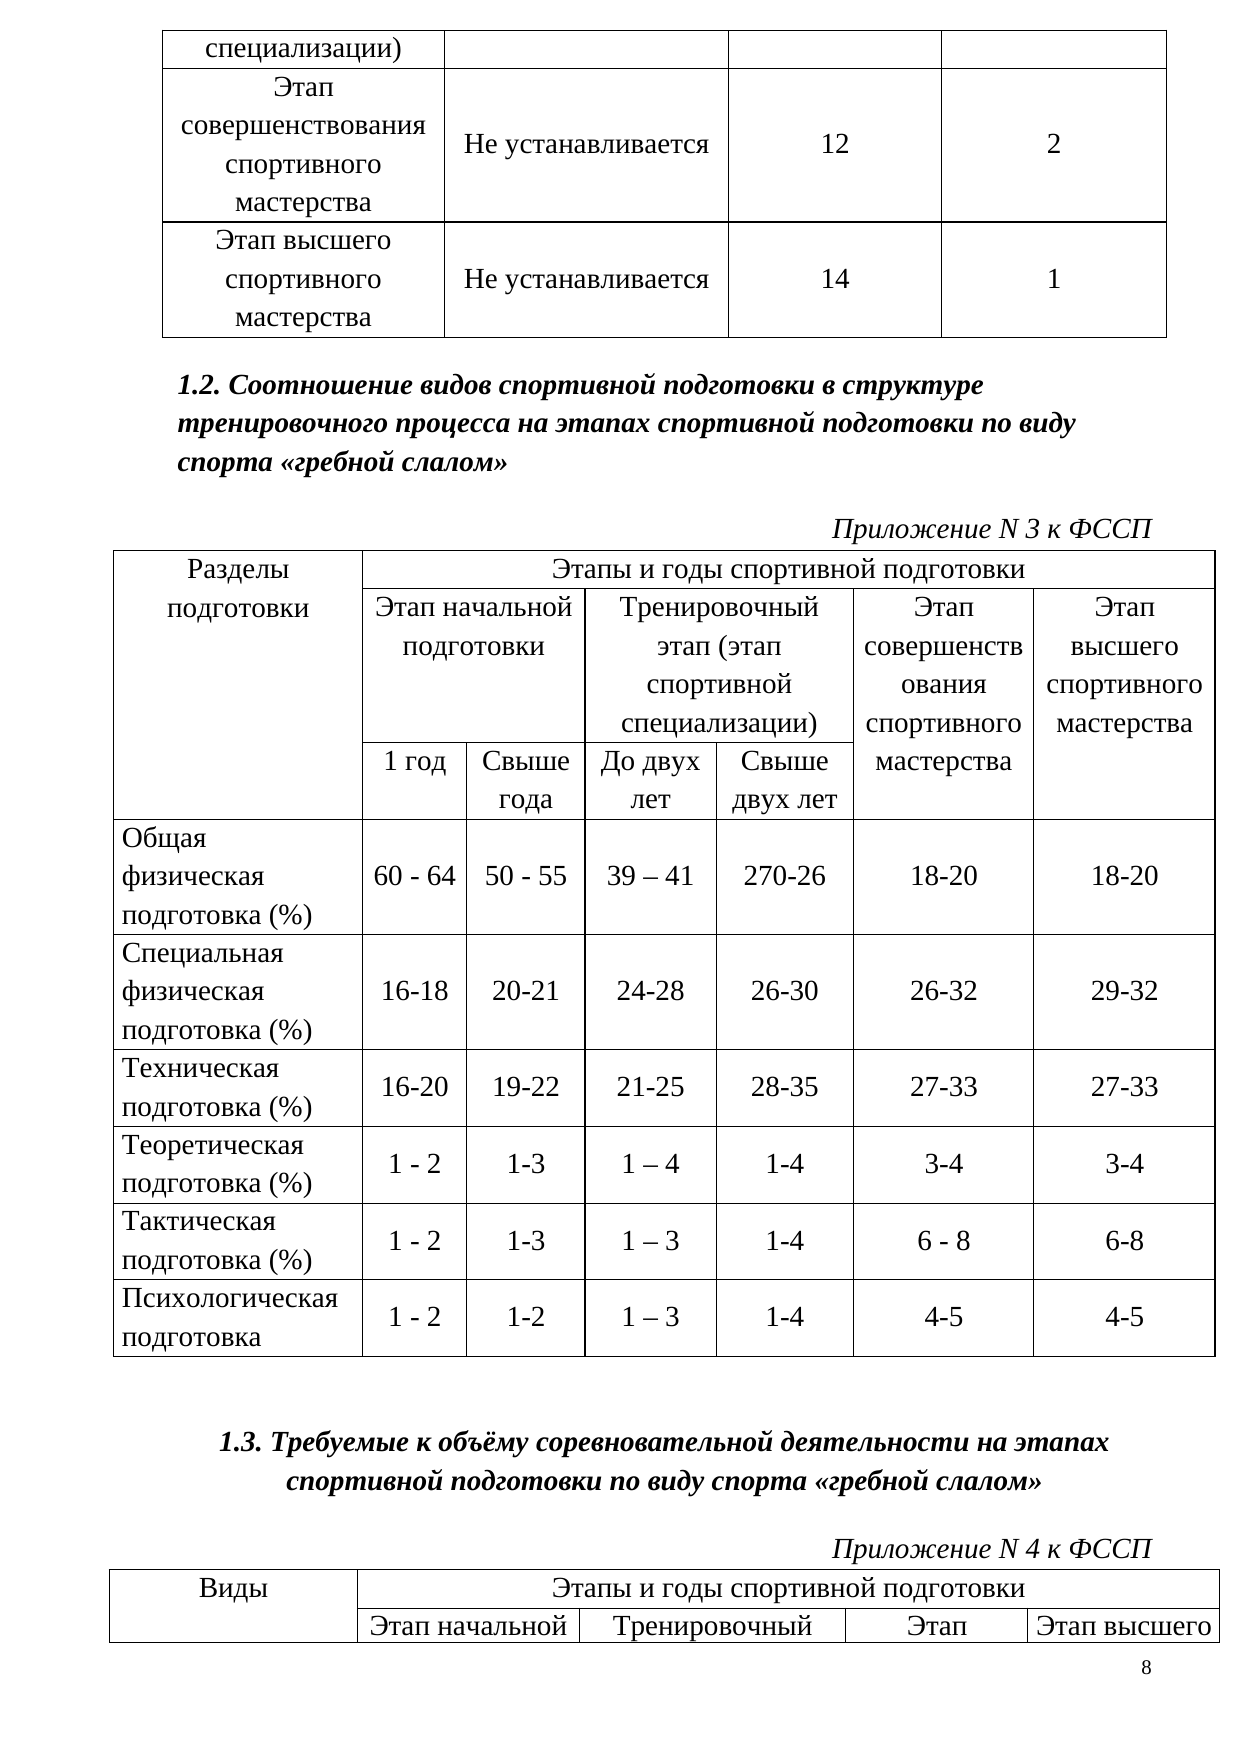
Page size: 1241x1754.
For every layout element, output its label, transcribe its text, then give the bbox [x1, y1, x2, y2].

table_cell 14 [729, 223, 941, 337]
table_cell 3-4 [854, 1127, 1033, 1202]
table_cell 1 [942, 223, 1166, 337]
table_cell 18-20 [1034, 820, 1214, 934]
table_cell 1-4 [717, 1127, 853, 1202]
text Приложение N 3 к ФССП [177, 512, 1152, 545]
table_cell 1-3 [467, 1204, 584, 1279]
table_cell Теоретическая подготовка (%) [114, 1127, 362, 1202]
text 1.3. Требуемые к объёму соревновательной деятельности на этапах спортивной подготовки по виду спорта «гребной слалом» [177, 1424, 1152, 1497]
table_cell Этап высшего спортивного мастерства [163, 223, 444, 337]
table_cell 5 [445, 31, 728, 68]
table_cell 6 [942, 31, 1166, 68]
table_cell Тактическая подготовка (%) [114, 1204, 362, 1279]
table_cell 39 – 41 [586, 820, 716, 934]
table_cell 28-35 [717, 1050, 853, 1126]
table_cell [1028, 1609, 1219, 1642]
table_cell Этап совершенствования спортивного мастерства [854, 589, 1033, 819]
table_cell 1 – 3 [586, 1280, 716, 1356]
table_cell 1-4 [717, 1204, 853, 1279]
table_cell 29-32 [1034, 935, 1214, 1049]
table_cell 26-32 [854, 935, 1033, 1049]
table_cell Свыше двух лет [717, 743, 853, 819]
table_cell 12 [729, 69, 941, 221]
table_cell 27-33 [854, 1050, 1033, 1126]
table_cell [358, 1609, 579, 1642]
table_cell Не устанавливается [445, 69, 728, 221]
table_cell 20-21 [467, 935, 584, 1049]
table_cell Техническая подготовка (%) [114, 1050, 362, 1126]
table_cell 16-18 [363, 935, 466, 1049]
table_cell 18-20 [854, 820, 1033, 934]
table_cell Не устанавливается [445, 223, 728, 337]
table_header Разделы подготовки [114, 551, 362, 819]
table_cell 3-4 [1034, 1127, 1214, 1202]
table_header Этапы и годы спортивной подготовки [363, 551, 1214, 588]
table_cell Свыше года [467, 743, 584, 819]
table_cell Этап совершенствования спортивного мастерства [163, 69, 444, 221]
table_cell Этап начальной подготовки [363, 589, 584, 742]
table_cell Общая физическая подготовка (%) [114, 820, 362, 934]
table_cell 4-5 [854, 1280, 1033, 1356]
table_cell 1-4 [717, 1280, 853, 1356]
table_cell 1 - 2 [363, 1204, 466, 1279]
table_cell 1-3 [467, 1127, 584, 1202]
table_header Виды соревнований [110, 1570, 357, 1642]
table_cell 16-20 [363, 1050, 466, 1126]
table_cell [163, 31, 444, 68]
table_cell 50 - 55 [467, 820, 584, 934]
table_cell 1 год [363, 743, 466, 819]
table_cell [580, 1609, 845, 1642]
table_cell 26-30 [717, 935, 853, 1049]
table_header Этапы и годы спортивной подготовки [358, 1570, 1219, 1607]
table_cell 270-26 [717, 820, 853, 934]
table_cell Этап высшего спортивного мастерства [1034, 589, 1214, 819]
table_cell 19-22 [467, 1050, 584, 1126]
table_cell 27-33 [1034, 1050, 1214, 1126]
table_cell 1 - 2 [363, 1127, 466, 1202]
table_cell Специальная физическая подготовка (%) [114, 935, 362, 1049]
table_cell 4-5 [1034, 1280, 1214, 1356]
table_cell 60 - 64 [363, 820, 466, 934]
table_cell Психологическая подготовка [114, 1280, 362, 1356]
table_cell 6 - 8 [854, 1204, 1033, 1279]
table_cell 11 [729, 31, 941, 68]
table_cell 21-25 [586, 1050, 716, 1126]
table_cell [846, 1609, 1027, 1642]
table_cell 1 – 4 [586, 1127, 716, 1202]
table_cell Тренировочный этап (этап спортивной специализации) [586, 589, 853, 742]
table_cell 1-2 [467, 1280, 584, 1356]
text 1.2. Соотношение видов спортивной подготовки в структуре тренировочного процесса на этапах спортивной подготовки по виду спорта «гребной слалом» [177, 367, 1152, 477]
table_cell 6-8 [1034, 1204, 1214, 1279]
table_cell 1 – 3 [586, 1204, 716, 1279]
table_cell 2 [942, 69, 1166, 221]
table_cell 1 - 2 [363, 1280, 466, 1356]
table_cell До двух лет [586, 743, 716, 819]
text Приложение N 4 к ФССП [177, 1531, 1152, 1564]
table_cell 24-28 [586, 935, 716, 1049]
